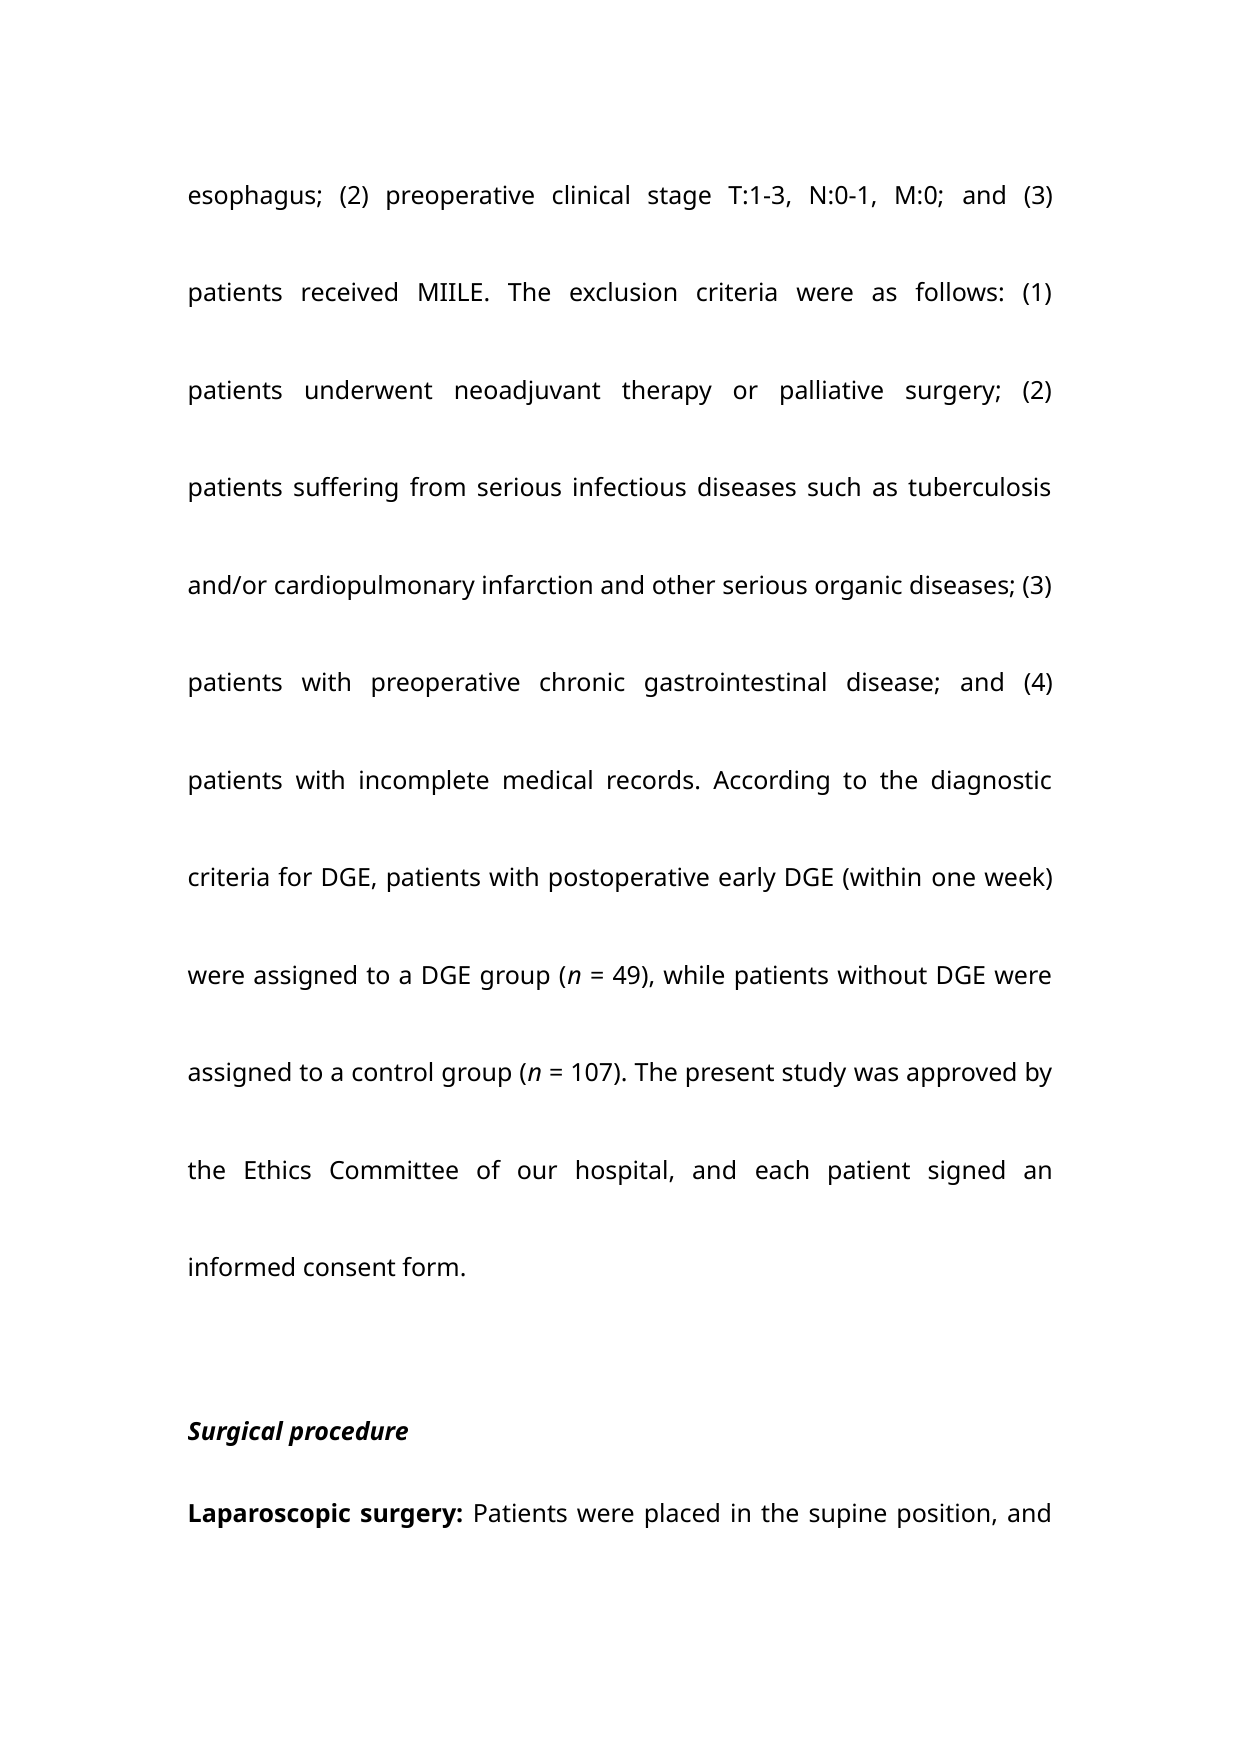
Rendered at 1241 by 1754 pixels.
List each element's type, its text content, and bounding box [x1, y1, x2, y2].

text Surgical procedure [187, 1398, 1053, 1463]
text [187, 162, 1053, 1299]
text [187, 1480, 1053, 1545]
